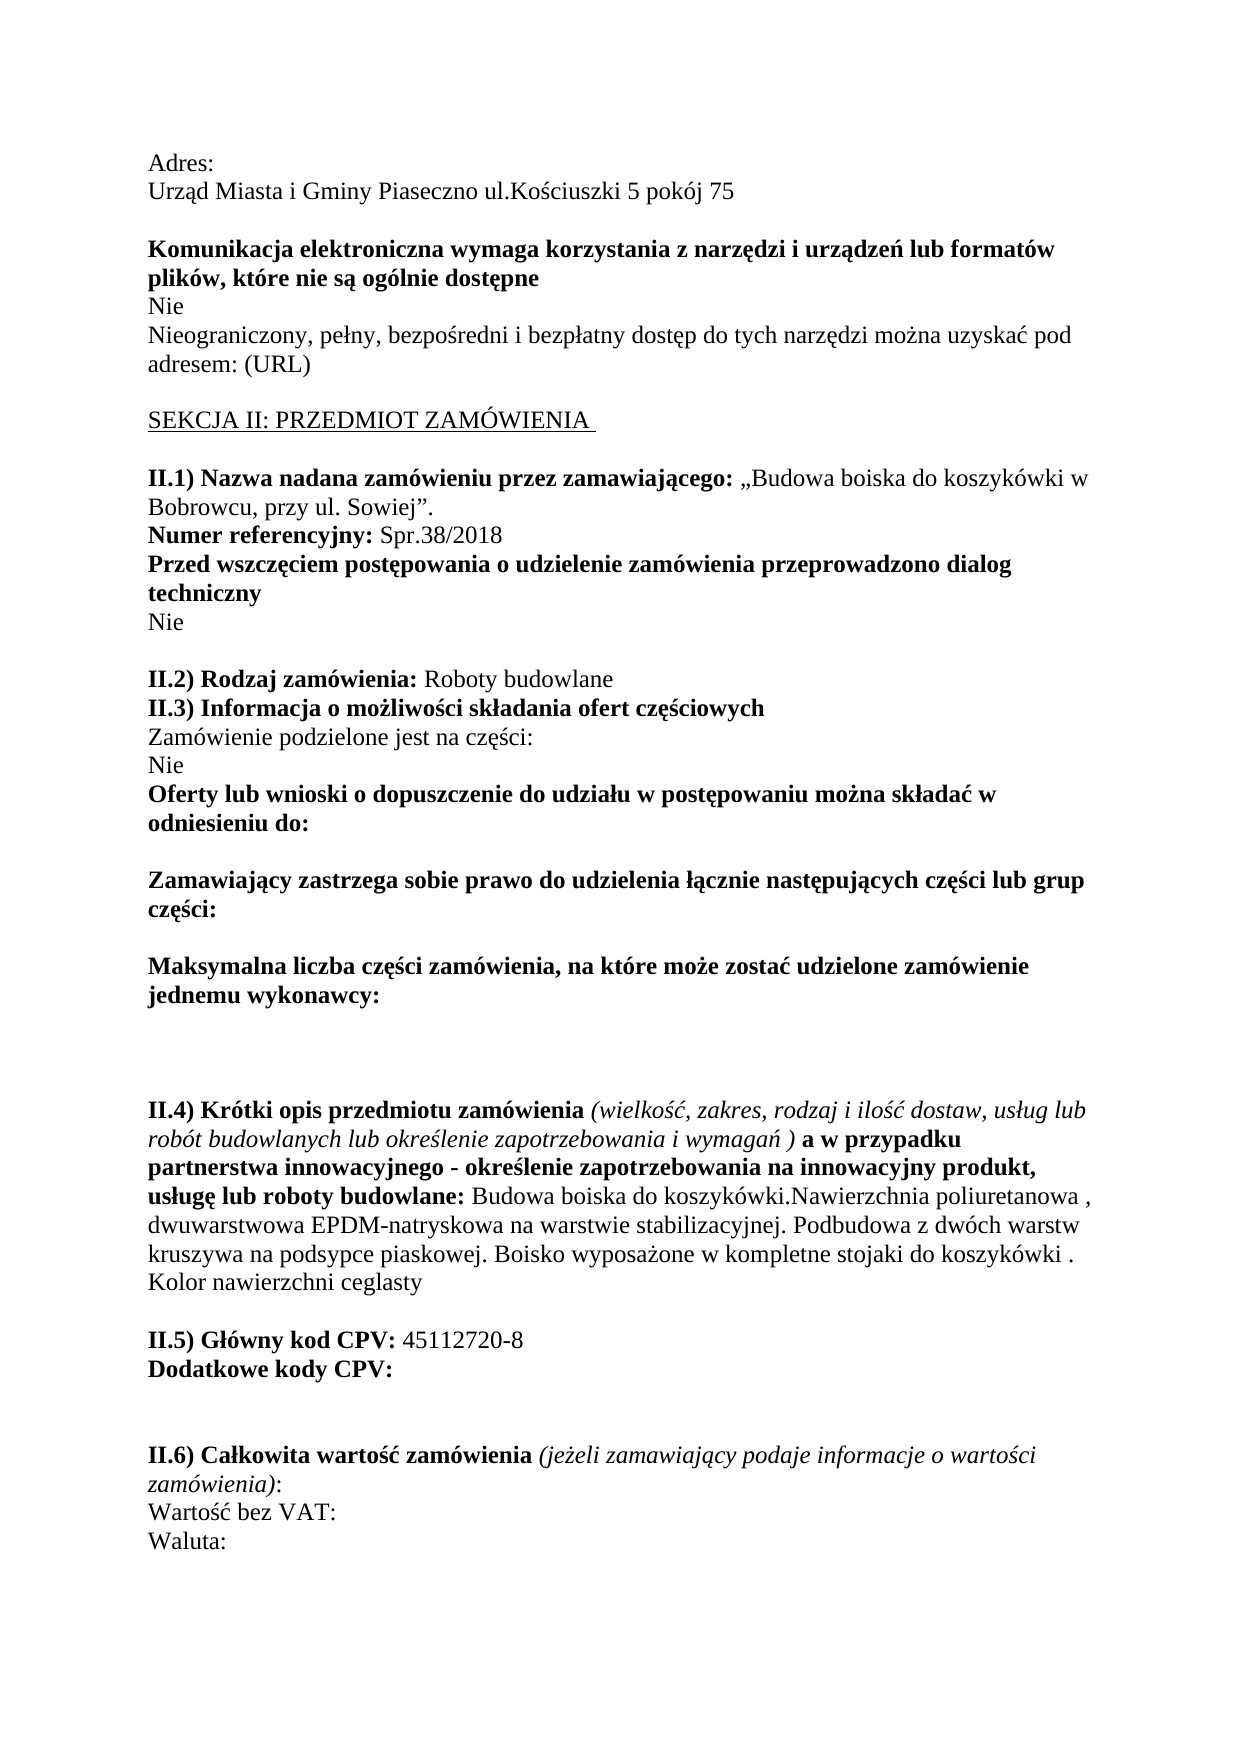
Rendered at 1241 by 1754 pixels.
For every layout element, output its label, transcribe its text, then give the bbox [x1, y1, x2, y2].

text SEKCJA II: PRZEDMIOT ZAMÓWIENIA [148, 406, 1093, 434]
text II.1) Nazwa nadana zamówieniu przez zamawiającego: „Budowa boiska do koszykówki w Bobrowcu, przy ul. Sowiej”. Numer referencyjny: Spr.38/2018 Przed wszczęciem postępowania o udzielenie zamówienia przeprowadzono dialog techniczny [148, 434, 1093, 607]
text Zamawiający zastrzega sobie prawo do udzielenia łącznie następujących części lub grup części: Maksymalna liczba części zamówienia, na które może zostać udzielone zamówienie jednemu wykonawcy: II.4) Krótki opis przedmiotu zamówienia (wielkość, zakres, rodzaj i ilość dostaw, usług lub robót budowlanych lub określenie zapotrzebowania i wymagań ) a w przypadku partnerstwa innowacyjnego - określenie zapotrzebowania na innowacyjny produkt, usługę lub roboty budowlane: Budowa boiska do koszykówki.Nawierzchnia poliuretanowa , dwuwarstwowa EPDM-natryskowa na warstwie stabilizacyjnej. Podbudowa z dwóch warstw kruszywa na podsypce piaskowej. Boisko wyposażone w kompletne stojaki do koszykówki . Kolor nawierzchni ceglasty II.5) Główny kod CPV: 45112720-8 Dodatkowe kody CPV: II.6) Całkowita wartość zamówienia (jeżeli zamawiający podaje informacje o wartości zamówienia): Wartość bez VAT: Waluta: [148, 865, 1093, 1555]
text Nie Nieograniczony, pełny, bezpośredni i bezpłatny dostęp do tych narzędzi można uzyskać pod adresem: (URL) [148, 291, 1093, 406]
text Nie Oferty lub wnioski o dopuszczenie do udziału w postępowaniu można składać w odniesieniu do: [148, 751, 1093, 865]
text Komunikacja elektroniczna wymaga korzystania z narzędzi i urządzeń lub formatów plików, które nie są ogólnie dostępne [148, 205, 1093, 291]
text II.2) Rodzaj zamówienia: Roboty budowlane II.3) Informacja o możliwości składania ofert częściowych Zamówienie podzielone jest na części: [148, 636, 1093, 751]
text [148, 148, 1093, 205]
text Nie [148, 607, 1093, 636]
